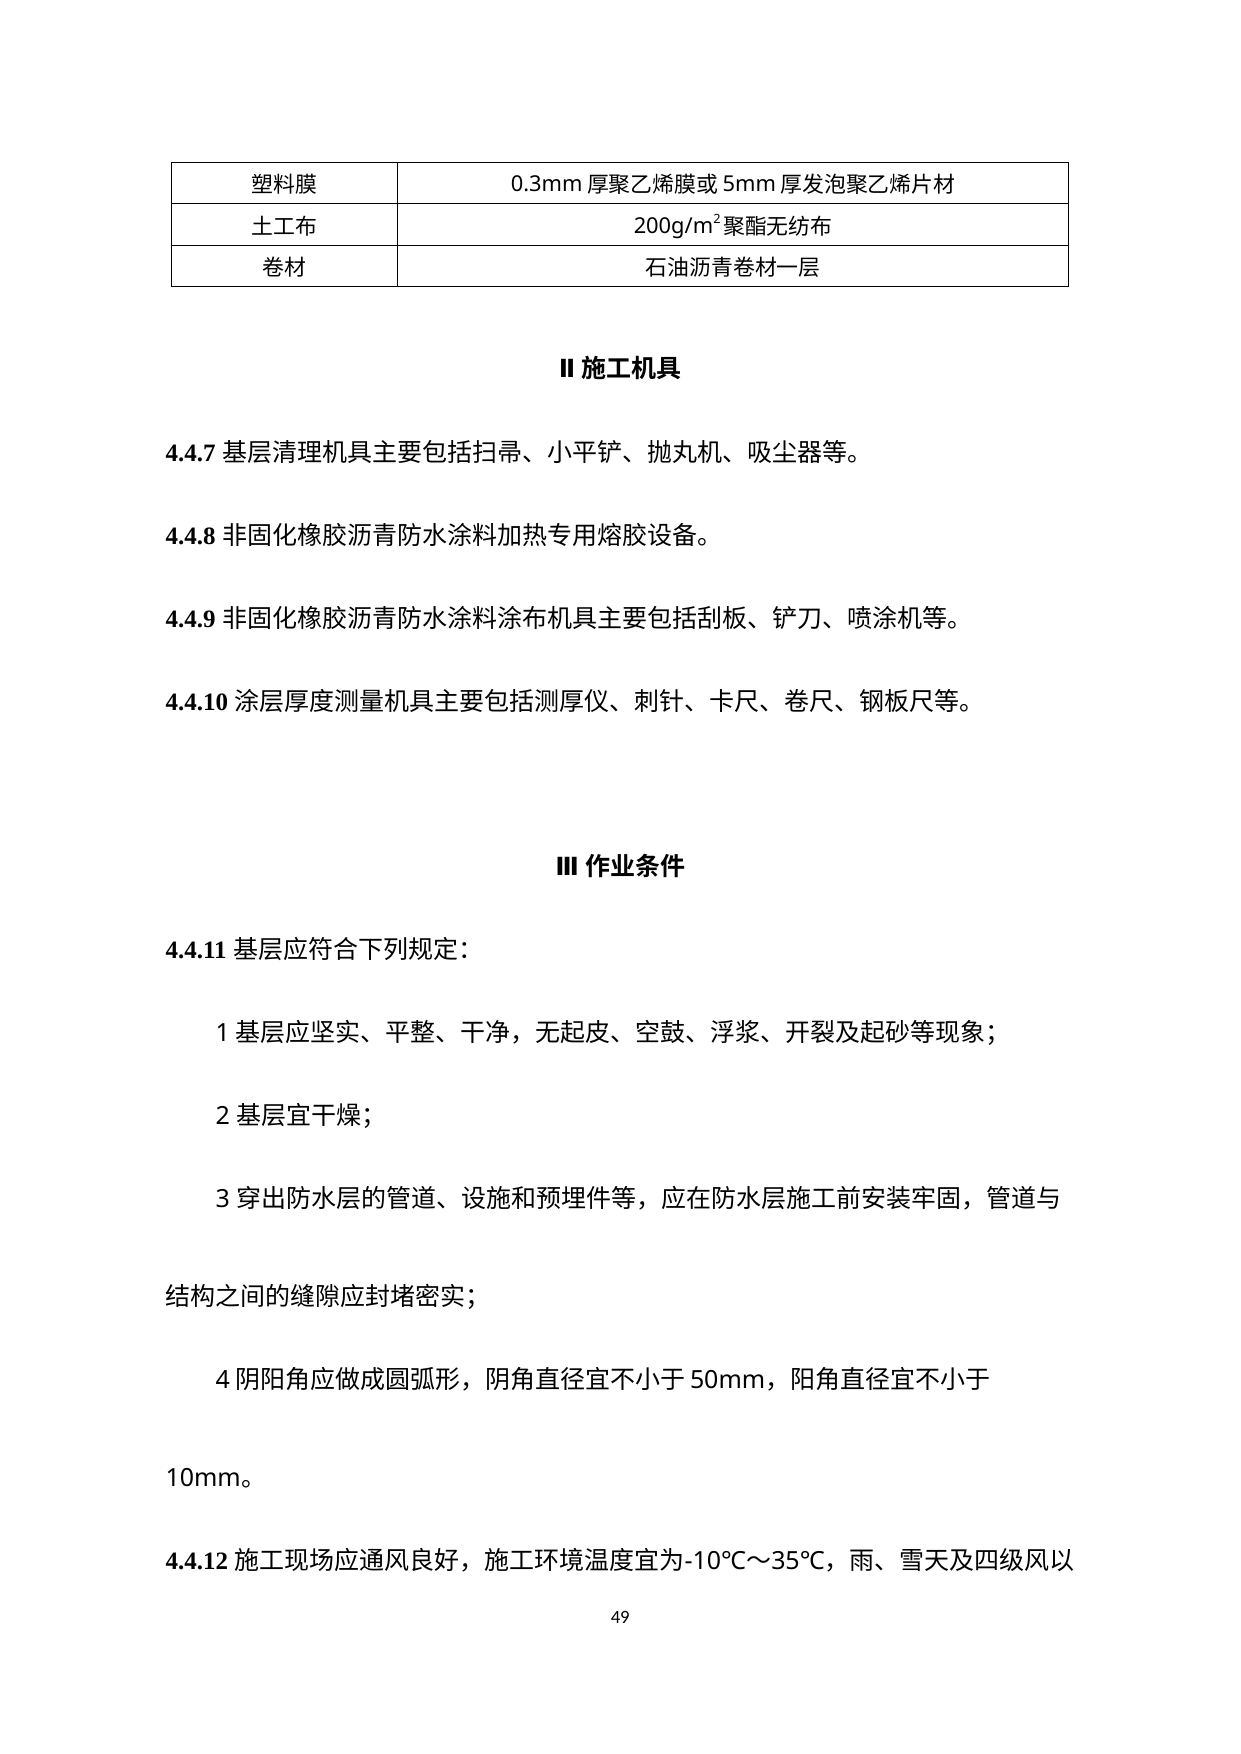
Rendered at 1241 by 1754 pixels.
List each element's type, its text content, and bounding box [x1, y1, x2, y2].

table_cell 石油沥青卷材一层 [398, 246, 1068, 286]
text 4.4.11 基层应符合下列规定： [165, 915, 1075, 980]
table_cell 200g/m2聚酯无纺布 [398, 204, 1068, 245]
text 4.4.7 基层清理机具主要包括扫帚、小平铲、抛丸机、吸尘器等。 [165, 418, 1075, 483]
text 3 穿出防水层的管道、设施和预埋件等，应在防水层施工前安装牢固，管道与结构之间的缝隙应封堵密实； [165, 1164, 1075, 1327]
text 4.4.8 非固化橡胶沥青防水涂料加热专用熔胶设备。 [165, 501, 1075, 566]
table_cell 土工布 [172, 204, 397, 245]
text 1基层应坚实、平整、干净，无起皮、空鼓、浮浆、开裂及起砂等现象； [165, 998, 1075, 1063]
text 4.4.10 涂层厚度测量机具主要包括测厚仪、刺针、卡尺、卷尺、钢板尺等。 [165, 667, 1075, 732]
text 4阴阳角应做成圆弧形，阴角直径宜不小于50mm，阳角直径宜不小于10mm。 [165, 1345, 1075, 1508]
text 2 基层宜干燥； [165, 1081, 1075, 1146]
text Ⅲ 作业条件 [165, 832, 1075, 897]
table_cell 塑料膜 [172, 163, 397, 203]
text 4.4.9 非固化橡胶沥青防水涂料涂布机具主要包括刮板、铲刀、喷涂机等。 [165, 584, 1075, 649]
table_cell 0.3mm厚聚乙烯膜或5mm厚发泡聚乙烯片材 [398, 163, 1068, 203]
table_cell 卷材 [172, 246, 397, 286]
text Ⅱ 施工机具 [165, 334, 1075, 399]
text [165, 1526, 1075, 1591]
